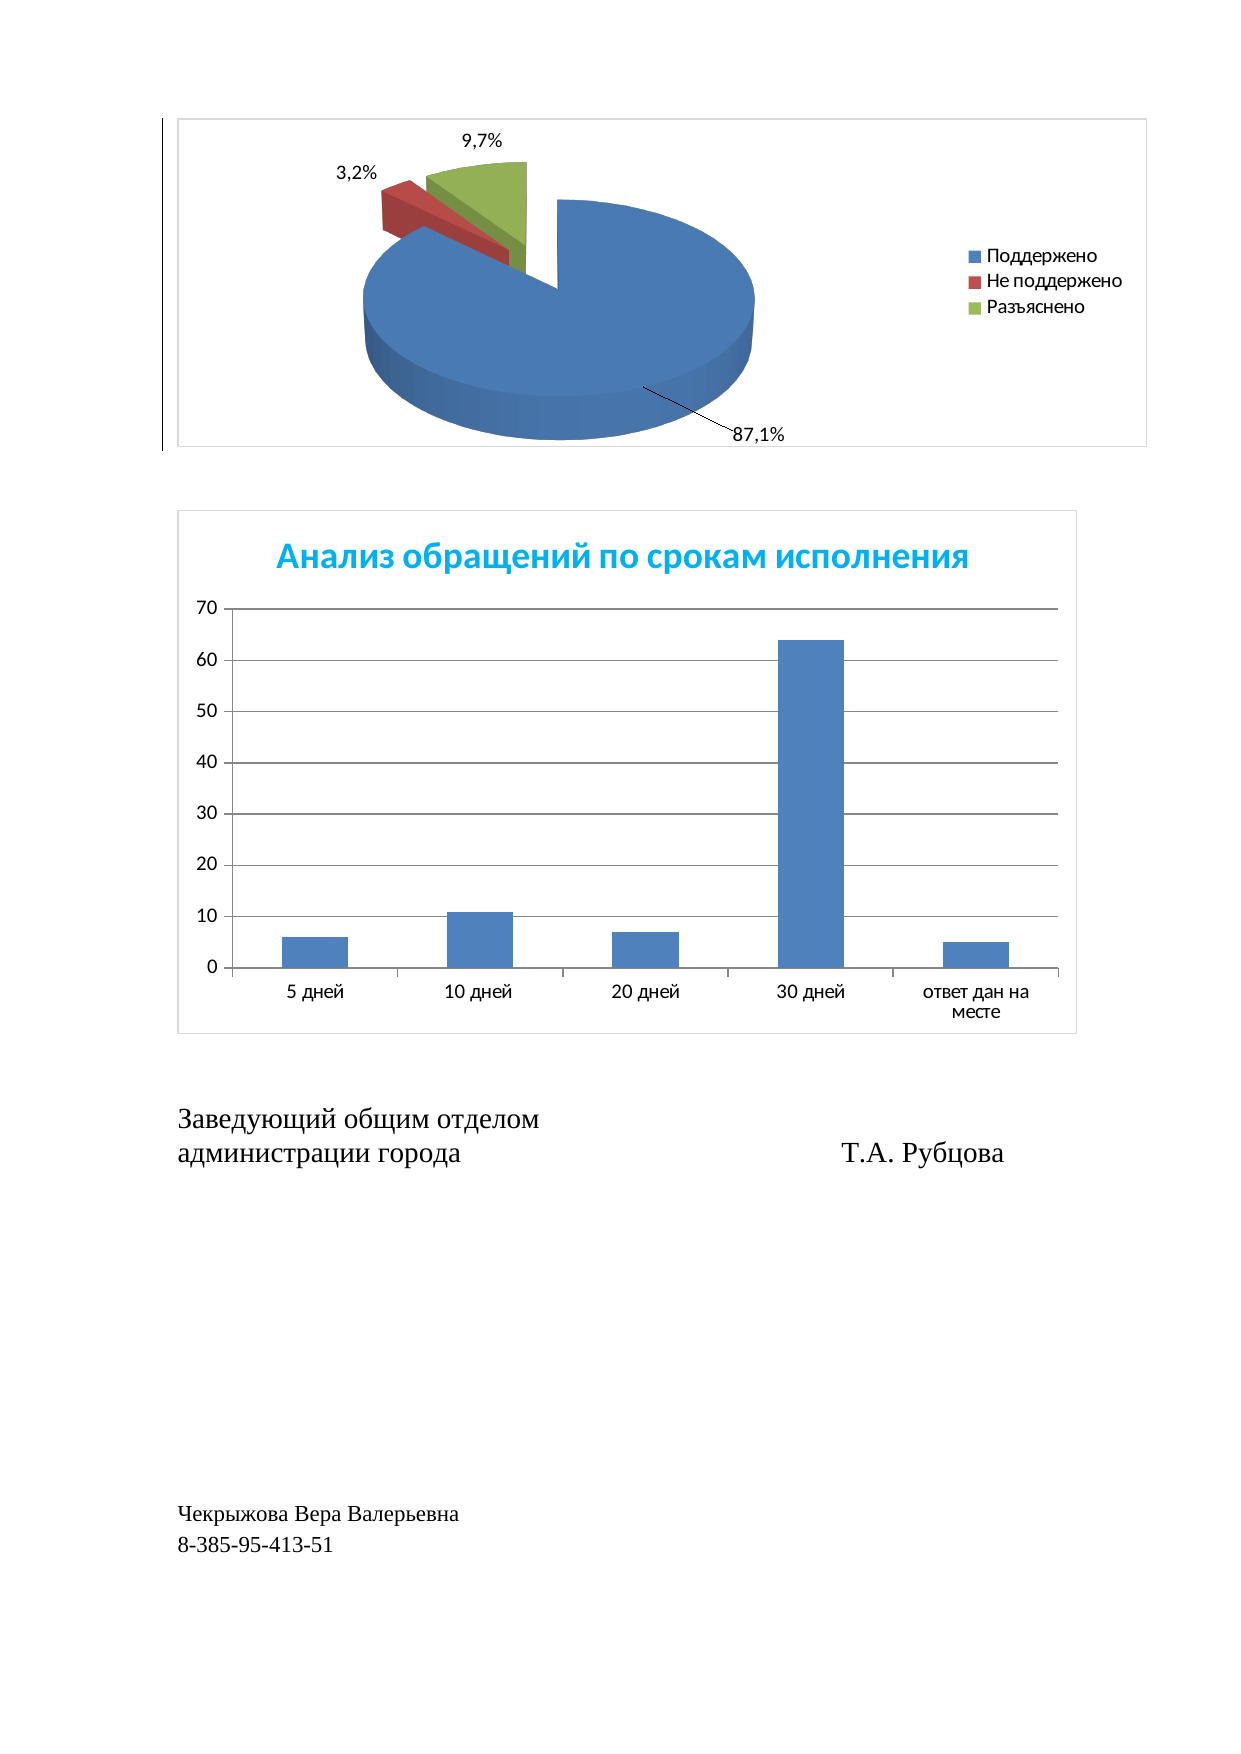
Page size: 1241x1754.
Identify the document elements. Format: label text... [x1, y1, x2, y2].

text Чекрыжова Вера Валерьевна [177, 1500, 1122, 1527]
text 8-385-95-413-51 [177, 1531, 1122, 1557]
text Заведующий общим отделом [177, 1102, 1122, 1135]
text администрации города Т.А. Рубцова [177, 1135, 1122, 1169]
